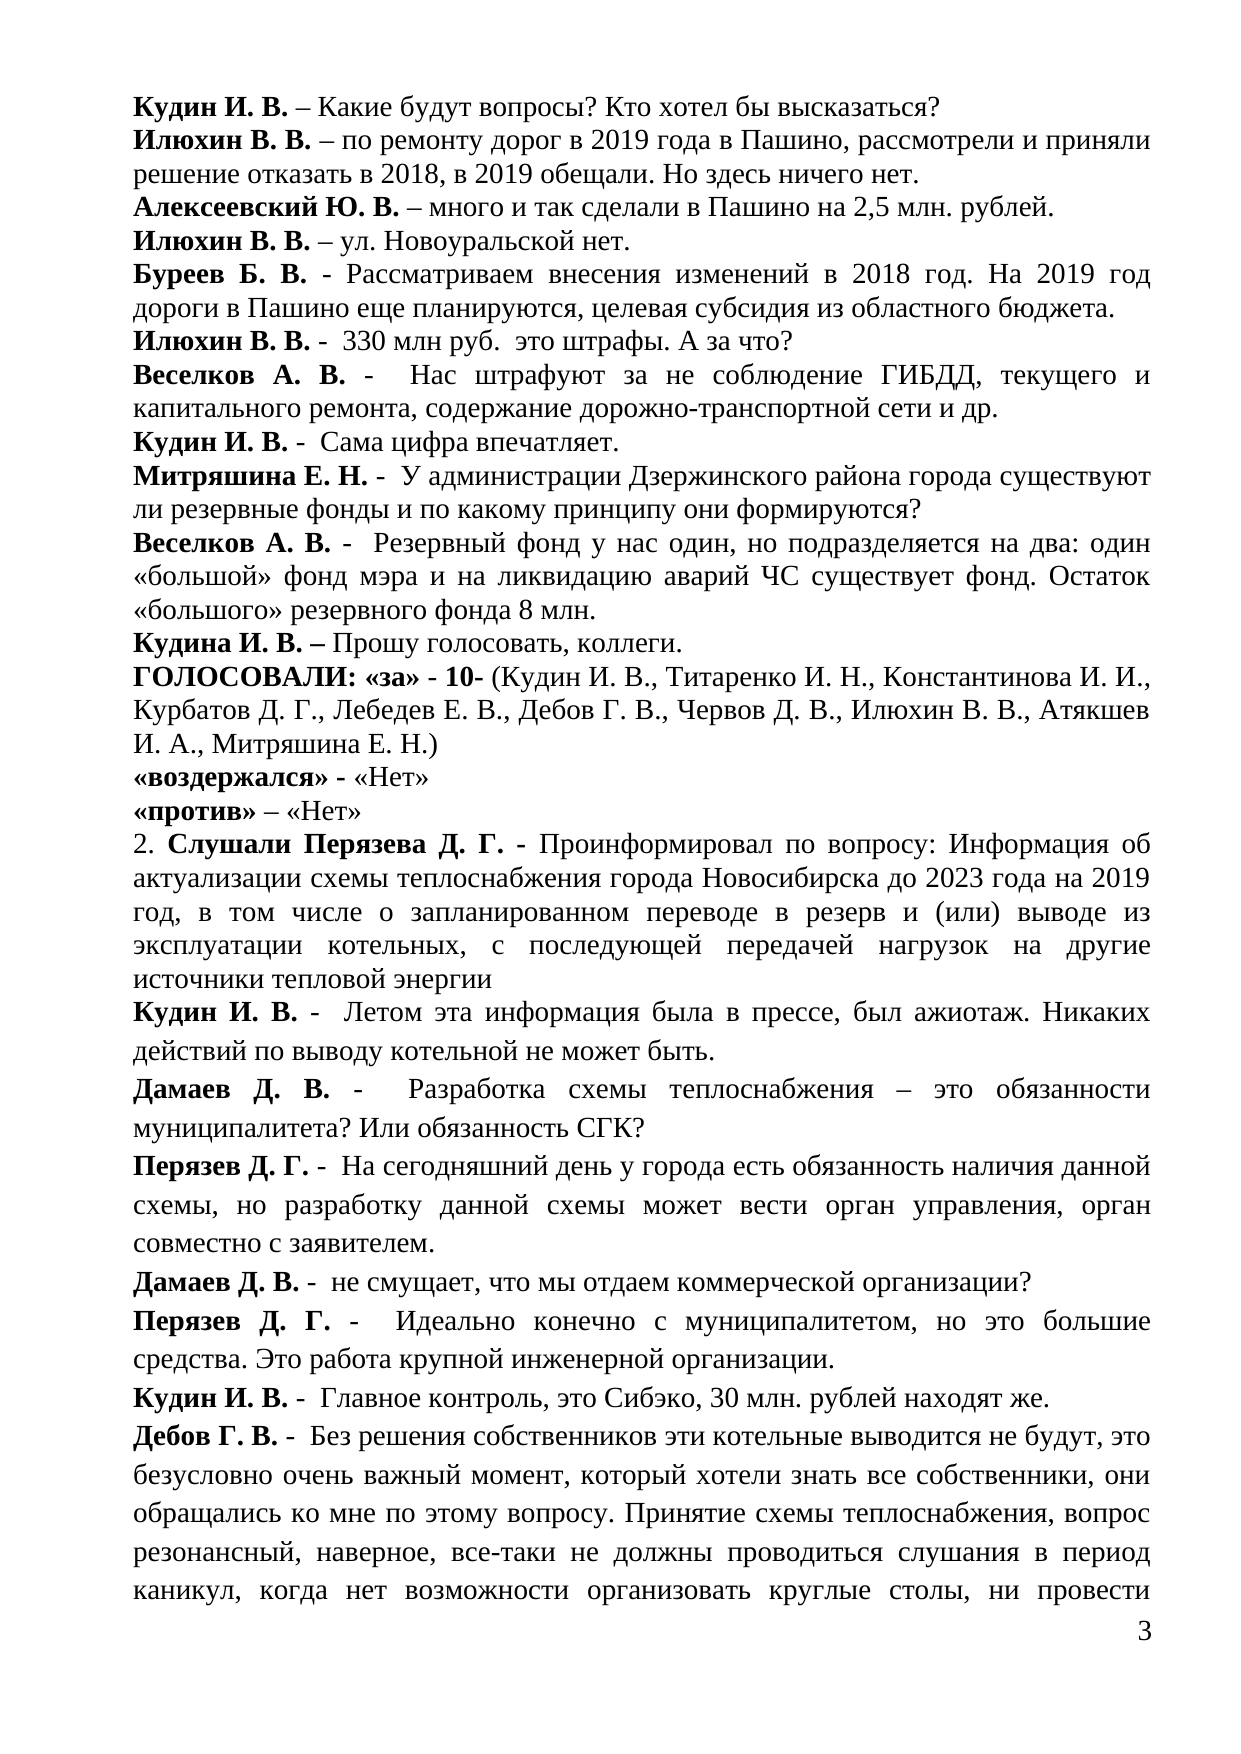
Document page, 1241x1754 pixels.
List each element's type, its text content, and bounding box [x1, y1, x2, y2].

text Кудин И. В. - Сама цифра впечатляет. [133, 424, 1152, 458]
text Кудин И. В. – Какие будут вопросы? Кто хотел бы высказаться? [133, 89, 1152, 122]
text Илюхин В. В. - 330 млн руб. это штрафы. А за что? [133, 323, 1152, 357]
text «против» – «Нет» [133, 793, 1152, 827]
text Кудин И. В. - Летом эта информация была в прессе, был ажиотаж. Никаких действий по выводу котельной не может быть. [133, 994, 1152, 1066]
text Буреев Б. В. - Рассматриваем внесения изменений в 2018 год. На 2019 год дороги в Пашино еще планируются, целевая субсидия из областного бюджета. [133, 256, 1152, 323]
text Дамаев Д. В. - не смущает, что мы отдаем коммерческой организации? [133, 1264, 1152, 1298]
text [133, 1418, 1152, 1606]
text Перязев Д. Г. - Идеально конечно с муниципалитетом, но это большие средства. Это работа крупной инженерной организации. [133, 1303, 1152, 1375]
text «воздержался» - «Нет» [133, 759, 1152, 793]
text Кудина И. В. – Прошу голосовать, коллеги. [133, 625, 1152, 659]
text Перязев Д. Г. - На сегодняшний день у города есть обязанность наличия данной схемы, но разработку данной схемы может вести орган управления, орган совместно с заявителем. [133, 1148, 1152, 1259]
text Дамаев Д. В. - Разработка схемы теплоснабжения – это обязанности муниципалитета? Или обязанность СГК? [133, 1071, 1152, 1143]
text Илюхин В. В. – ул. Новоуральской нет. [133, 223, 1152, 256]
text 2. Слушали Перязева Д. Г. - Проинформировал по вопросу: Информация об актуализации схемы теплоснабжения города Новосибирска до 2023 года на 2019 год, в том числе о запланированном переводе в резерв и (или) выводе из эксплуатации котельных, с последующей передачей нагрузок на другие источники тепловой энергии [133, 827, 1152, 994]
text Веселков А. В. - Резервный фонд у нас один, но подразделяется на два: один «большой» фонд мэра и на ликвидацию аварий ЧС существует фонд. Остаток «большого» резервного фонда 8 млн. [133, 525, 1152, 625]
text Веселков А. В. - Нас штрафуют за не соблюдение ГИБДД, текущего и капитального ремонта, содержание дорожно-транспортной сети и др. [133, 357, 1152, 424]
text Кудин И. В. - Главное контроль, это Сибэко, 30 млн. рублей находят же. [133, 1380, 1152, 1413]
text ГОЛОСОВАЛИ: «за» - 10- (Кудин И. В., Титаренко И. Н., Константинова И. И., Курбатов Д. Г., Лебедев Е. В., Дебов Г. В., Червов Д. В., Илюхин В. В., Атякшев И. А., Митряшина Е. Н.) [133, 659, 1152, 759]
text Митряшина Е. Н. - У администрации Дзержинского района города существуют ли резервные фонды и по какому принципу они формируются? [133, 458, 1152, 525]
text Илюхин В. В. – по ремонту дорог в 2019 года в Пашино, рассмотрели и приняли решение отказать в 2018, в 2019 обещали. Но здесь ничего нет. [133, 122, 1152, 189]
text Алексеевский Ю. В. – много и так сделали в Пашино на 2,5 млн. рублей. [133, 189, 1152, 223]
